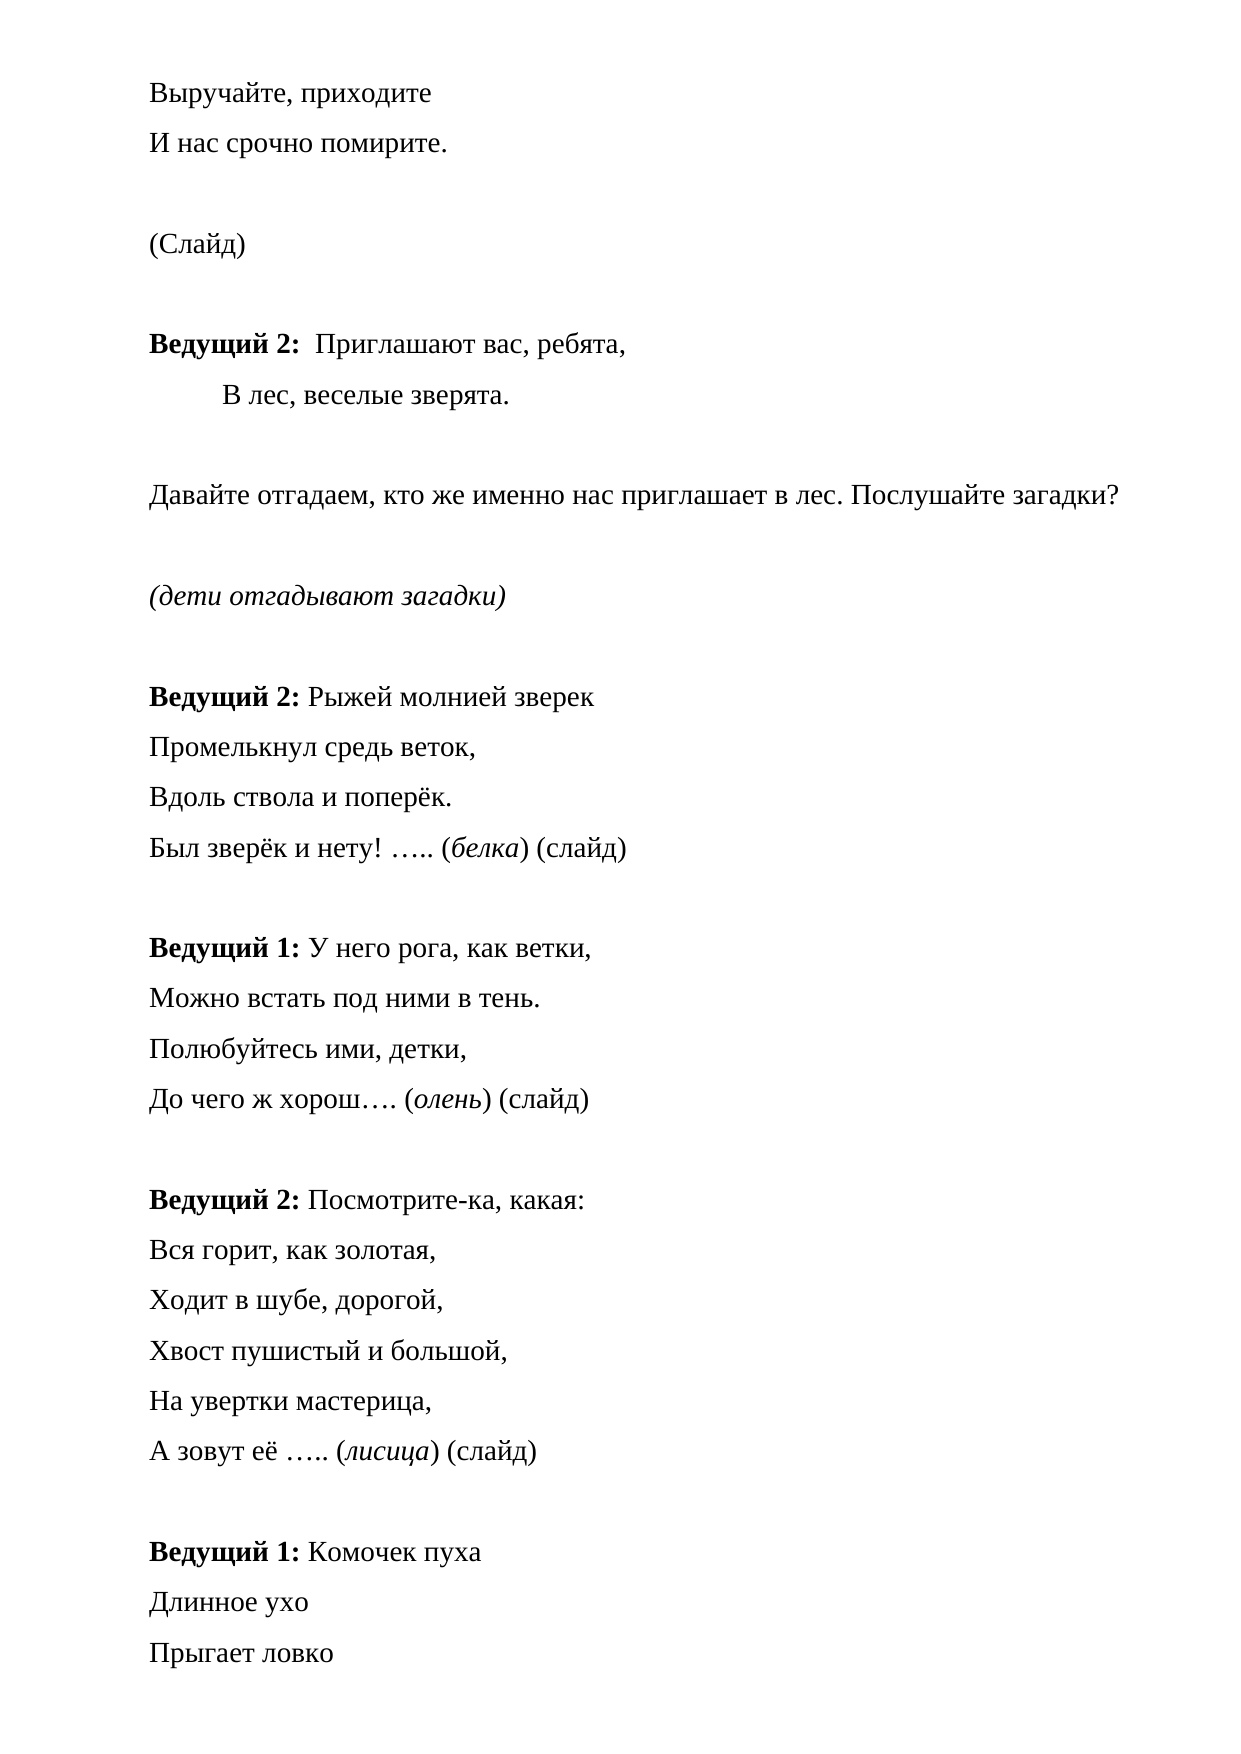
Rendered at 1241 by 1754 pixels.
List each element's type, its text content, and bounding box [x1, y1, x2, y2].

text Хвост пушистый и большой, [75, 1333, 1165, 1366]
text Ведущий 1: Комочек пуха [75, 1534, 1165, 1568]
text А зовут её ….. (лисица) (слайд) [75, 1433, 1165, 1467]
text (Слайд) [75, 226, 1165, 259]
text (дети отгадывают загадки) [75, 578, 1165, 612]
text И нас срочно помирите. [75, 125, 1165, 159]
text Промелькнул средь веток, [75, 729, 1165, 763]
text Прыгает ловко [75, 1635, 1165, 1668]
text На увертки мастерица, [75, 1383, 1165, 1417]
text Ведущий 2: Посмотрите-ка, какая: [75, 1182, 1165, 1215]
text Ведущий 1: У него рога, как ветки, [75, 930, 1165, 964]
text В лес, веселые зверята. [75, 377, 1165, 410]
text Можно встать под ними в тень. [75, 981, 1165, 1014]
text Вдоль ствола и поперёк. [75, 779, 1165, 813]
text Длинное ухо [75, 1584, 1165, 1618]
text Был зверёк и нету! ….. (белка) (слайд) [75, 830, 1165, 863]
text Давайте отгадаем, кто же именно нас приглашает в лес. Послушайте загадки? [75, 477, 1165, 511]
text Ведущий 2: Приглашают вас, ребята, [75, 327, 1165, 360]
text Ходит в шубе, дорогой, [75, 1282, 1165, 1316]
text Выручайте, приходите [75, 75, 1165, 108]
text До чего ж хорош…. (олень) (слайд) [75, 1081, 1165, 1115]
text Полюбуйтесь ими, детки, [75, 1031, 1165, 1064]
text Ведущий 2: Рыжей молнией зверек [75, 679, 1165, 712]
text Вся горит, как золотая, [75, 1232, 1165, 1266]
